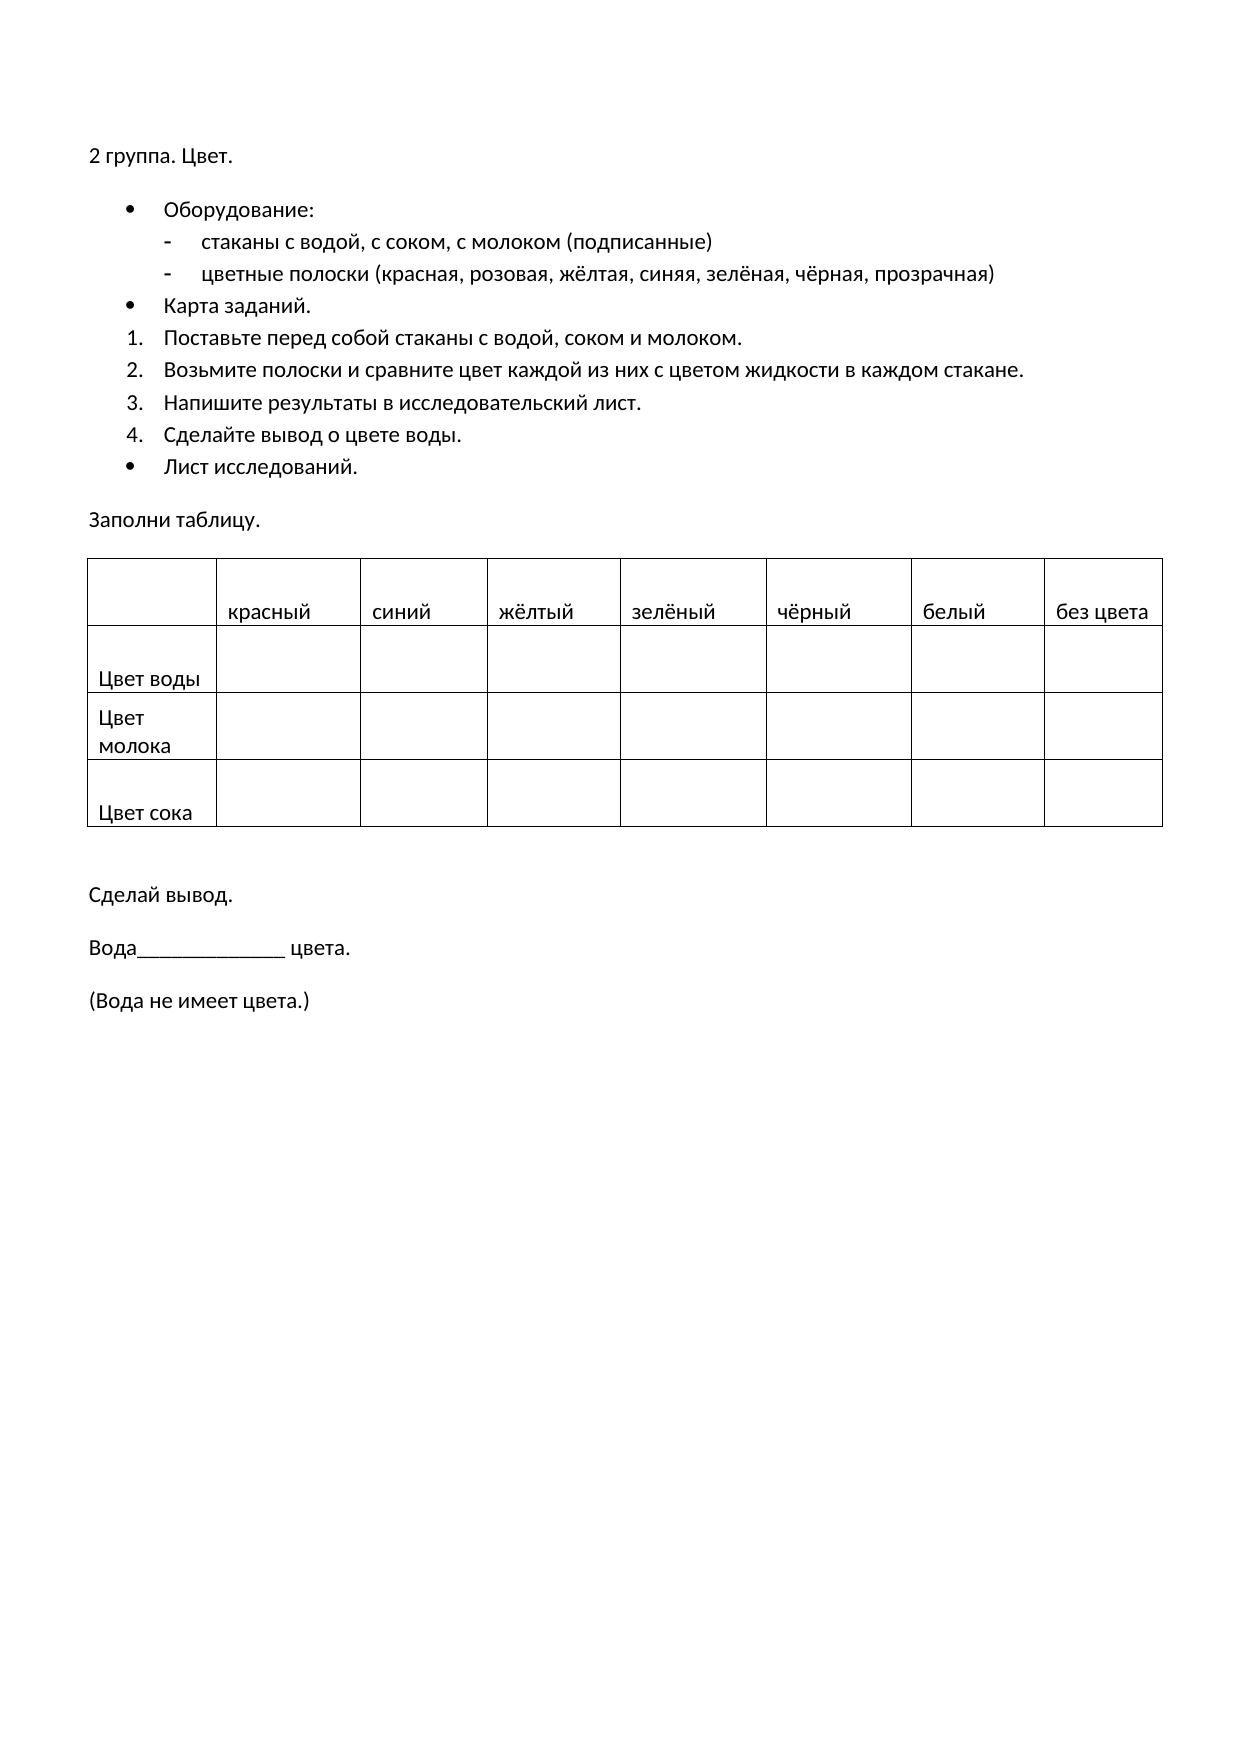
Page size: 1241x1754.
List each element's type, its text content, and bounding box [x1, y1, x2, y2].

table_cell [488, 693, 620, 759]
list Напишите результаты в исследовательский лист. [126, 388, 1152, 416]
table_header без цвета [1045, 559, 1162, 625]
text Сделай вывод. [89, 880, 1152, 908]
table_cell [621, 760, 766, 826]
table_header красный [217, 559, 360, 625]
text (Вода не имеет цвета.) [89, 986, 1152, 1014]
table_cell Цвет воды [88, 626, 216, 692]
list Карта заданий. [126, 291, 1152, 319]
table_cell [361, 693, 487, 759]
text Заполни таблицу. [89, 505, 1152, 533]
table_cell Цвет сока [88, 760, 216, 826]
table_cell [1045, 626, 1162, 692]
text 2 группа. Цвет. [89, 142, 1152, 170]
table_cell Цвет молока [88, 693, 216, 759]
table_cell [767, 626, 911, 692]
table_header синий [361, 559, 487, 625]
text Вода_____________ цвета. [89, 933, 1152, 961]
table_cell [1045, 760, 1162, 826]
table_cell [217, 626, 360, 692]
table_cell [912, 693, 1044, 759]
list цветные полоски (красная, розовая, жёлтая, синяя, зелёная, чёрная, прозрачная) [164, 259, 1152, 287]
table_header жёлтый [488, 559, 620, 625]
table_cell [767, 760, 911, 826]
table_cell [217, 693, 360, 759]
table_cell [217, 760, 360, 826]
table_cell [621, 693, 766, 759]
list Сделайте вывод о цвете воды. [126, 420, 1152, 448]
table_cell [912, 626, 1044, 692]
table_cell [1045, 693, 1162, 759]
table_cell [767, 693, 911, 759]
table_cell [361, 626, 487, 692]
table_header зелёный [621, 559, 766, 625]
list Оборудование: [126, 195, 1152, 223]
table_cell [488, 760, 620, 826]
list Поставьте перед собой стаканы с водой, соком и молоком. [126, 323, 1152, 351]
table_header чёрный [767, 559, 911, 625]
list стаканы с водой, с соком, с молоком (подписанные) [164, 227, 1152, 255]
table_cell [912, 760, 1044, 826]
table_header белый [912, 559, 1044, 625]
list Лист исследований. [126, 452, 1152, 480]
table_cell [488, 626, 620, 692]
list Возьмите полоски и сравните цвет каждой из них с цветом жидкости в каждом стакане. [126, 356, 1152, 384]
table_cell [621, 626, 766, 692]
table_cell [361, 760, 487, 826]
table_header [88, 559, 216, 625]
